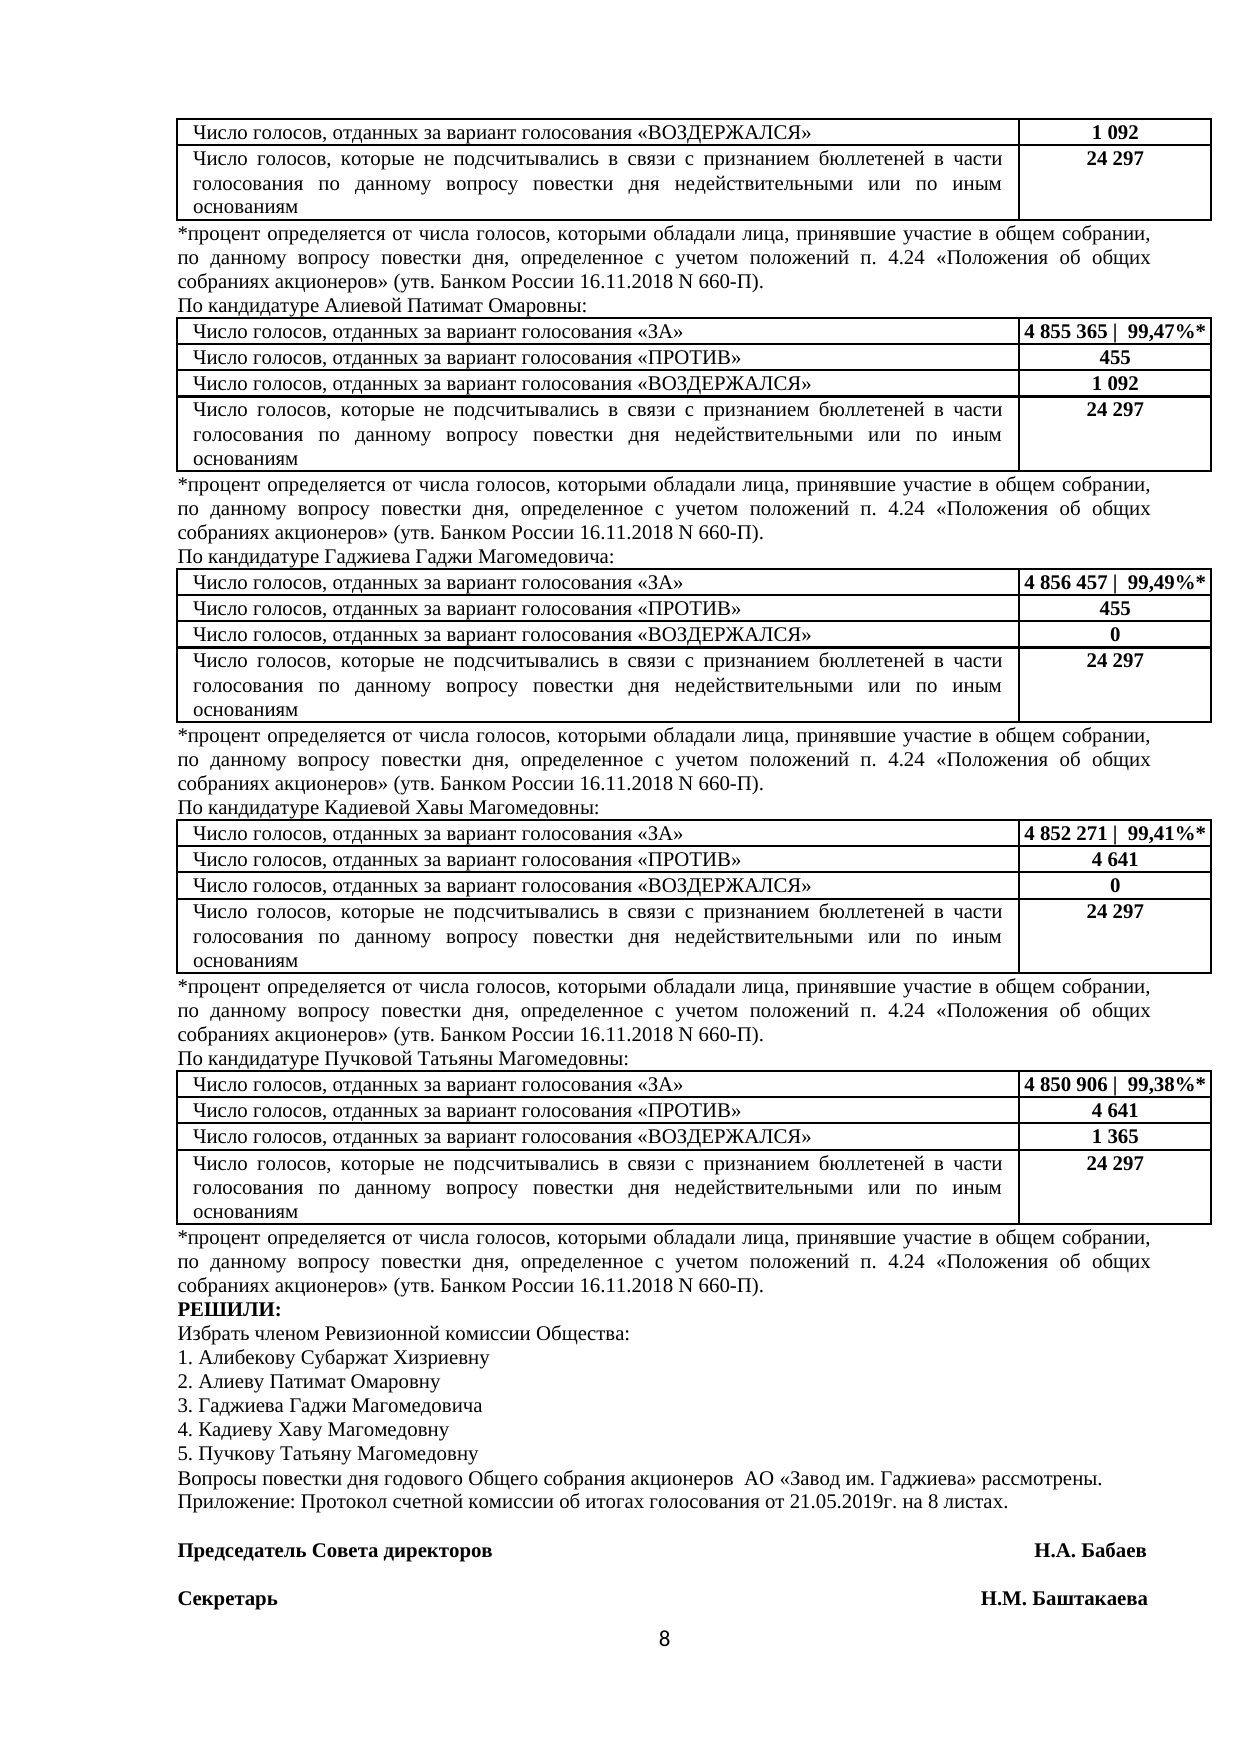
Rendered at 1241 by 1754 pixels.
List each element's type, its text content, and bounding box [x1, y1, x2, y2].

text Секретарь Н.М. Баштакаева [177, 1586, 1152, 1610]
table_cell 24 297 [1020, 1151, 1210, 1223]
table_cell 24 297 [1020, 649, 1210, 721]
table_cell 1 092 [1020, 120, 1210, 144]
table_cell Число голосов, которые не подсчитывались в связи с признанием бюллетеней в части голосования по данному вопросу повестки дня недействительными или по иным основаниям [178, 1151, 1018, 1223]
table_header 4 856 457 | 99,49%* [1020, 570, 1210, 594]
text Избрать членом Ревизионной комиссии Общества: [177, 1321, 1152, 1345]
table_header 4 852 271 | 99,41%* [1020, 821, 1210, 845]
table_cell 1 365 [1020, 1124, 1210, 1148]
table_cell 0 [1020, 622, 1210, 646]
table_cell 4 641 [1020, 1098, 1210, 1122]
table_cell 24 297 [1020, 398, 1210, 469]
table_cell Число голосов, отданных за вариант голосования «ВОЗДЕРЖАЛСЯ» [178, 873, 1018, 897]
text 2. Алиеву Патимат Омаровну [177, 1369, 1152, 1393]
table_cell Число голосов, отданных за вариант голосования «ВОЗДЕРЖАЛСЯ» [178, 1124, 1018, 1148]
text По кандидатуре Алиевой Патимат Омаровны: [177, 293, 1152, 317]
table_cell 24 297 [1020, 900, 1210, 972]
text По кандидатуре Пучковой Татьяны Магомедовны: [177, 1046, 1152, 1070]
table_header 4 855 365 | 99,47%* [1020, 319, 1210, 343]
table_cell Число голосов, которые не подсчитывались в связи с признанием бюллетеней в части голосования по данному вопросу повестки дня недействительными или по иным основаниям [178, 900, 1018, 972]
text *процент определяется от числа голосов, которыми обладали лица, принявшие участие в общем собрании, по данному вопросу повестки дня, определенное с учетом положений п. 4.24 «Положения об общих собраниях акционеров» (утв. Банком России 16.11.2018 N 660-П). [177, 1225, 1152, 1297]
text 3. Гаджиева Гаджи Магомедовича [177, 1393, 1152, 1417]
table_header Число голосов, отданных за вариант голосования «ЗА» [178, 1072, 1018, 1096]
table_cell Число голосов, отданных за вариант голосования «ПРОТИВ» [178, 847, 1018, 871]
table_cell 0 [1020, 873, 1210, 897]
table_cell Число голосов, отданных за вариант голосования «ВОЗДЕРЖАЛСЯ» [178, 120, 1018, 144]
table_cell Число голосов, отданных за вариант голосования «ПРОТИВ» [178, 596, 1018, 620]
text По кандидатуре Гаджиева Гаджи Магомедовича: [177, 544, 1152, 568]
text По кандидатуре Кадиевой Хавы Магомедовны: [177, 795, 1152, 819]
text 4. Кадиеву Хаву Магомедовну [177, 1417, 1152, 1441]
text *процент определяется от числа голосов, которыми обладали лица, принявшие участие в общем собрании, по данному вопросу повестки дня, определенное с учетом положений п. 4.24 «Положения об общих собраниях акционеров» (утв. Банком России 16.11.2018 N 660-П). [177, 221, 1152, 293]
table_cell Число голосов, которые не подсчитывались в связи с признанием бюллетеней в части голосования по данному вопросу повестки дня недействительными или по иным основаниям [178, 649, 1018, 721]
table_cell 1 092 [1020, 371, 1210, 395]
table_header 4 850 906 | 99,38%* [1020, 1072, 1210, 1096]
table_cell Число голосов, которые не подсчитывались в связи с признанием бюллетеней в части голосования по данному вопросу повестки дня недействительными или по иным основаниям [178, 398, 1018, 469]
table_cell 455 [1020, 345, 1210, 369]
table_cell 4 641 [1020, 847, 1210, 871]
text *процент определяется от числа голосов, которыми обладали лица, принявшие участие в общем собрании, по данному вопросу повестки дня, определенное с учетом положений п. 4.24 «Положения об общих собраниях акционеров» (утв. Банком России 16.11.2018 N 660-П). [177, 723, 1152, 795]
table_cell Число голосов, которые не подсчитывались в связи с признанием бюллетеней в части голосования по данному вопросу повестки дня недействительными или по иным основаниям [178, 146, 1018, 218]
table_cell 455 [1020, 596, 1210, 620]
table_header Число голосов, отданных за вариант голосования «ЗА» [178, 821, 1018, 845]
table_header Число голосов, отданных за вариант голосования «ЗА» [178, 319, 1018, 343]
table_cell Число голосов, отданных за вариант голосования «ВОЗДЕРЖАЛСЯ» [178, 622, 1018, 646]
table_cell Число голосов, отданных за вариант голосования «ПРОТИВ» [178, 345, 1018, 369]
text *процент определяется от числа голосов, которыми обладали лица, принявшие участие в общем собрании, по данному вопросу повестки дня, определенное с учетом положений п. 4.24 «Положения об общих собраниях акционеров» (утв. Банком России 16.11.2018 N 660-П). [177, 974, 1152, 1046]
table_cell 24 297 [1020, 146, 1210, 218]
table_cell Число голосов, отданных за вариант голосования «ВОЗДЕРЖАЛСЯ» [178, 371, 1018, 395]
text *процент определяется от числа голосов, которыми обладали лица, принявшие участие в общем собрании, по данному вопросу повестки дня, определенное с учетом положений п. 4.24 «Положения об общих собраниях акционеров» (утв. Банком России 16.11.2018 N 660-П). [177, 472, 1152, 544]
text Приложение: Протокол счетной комиссии об итогах голосования от 21.05.2019г. на 8 листах. [177, 1489, 1152, 1513]
text 1. Алибекову Субаржат Хизриевну [177, 1345, 1152, 1369]
text Председатель Совета директоров Н.А. Бабаев [177, 1538, 1152, 1562]
text Вопросы повестки дня годового Общего собрания акционеров АО «Завод им. Гаджиева» рассмотрены. [177, 1465, 1152, 1489]
text РЕШИЛИ: [177, 1297, 1152, 1321]
table_header Число голосов, отданных за вариант голосования «ЗА» [178, 570, 1018, 594]
text 5. Пучкову Татьяну Магомедовну [177, 1441, 1152, 1465]
table_cell Число голосов, отданных за вариант голосования «ПРОТИВ» [178, 1098, 1018, 1122]
